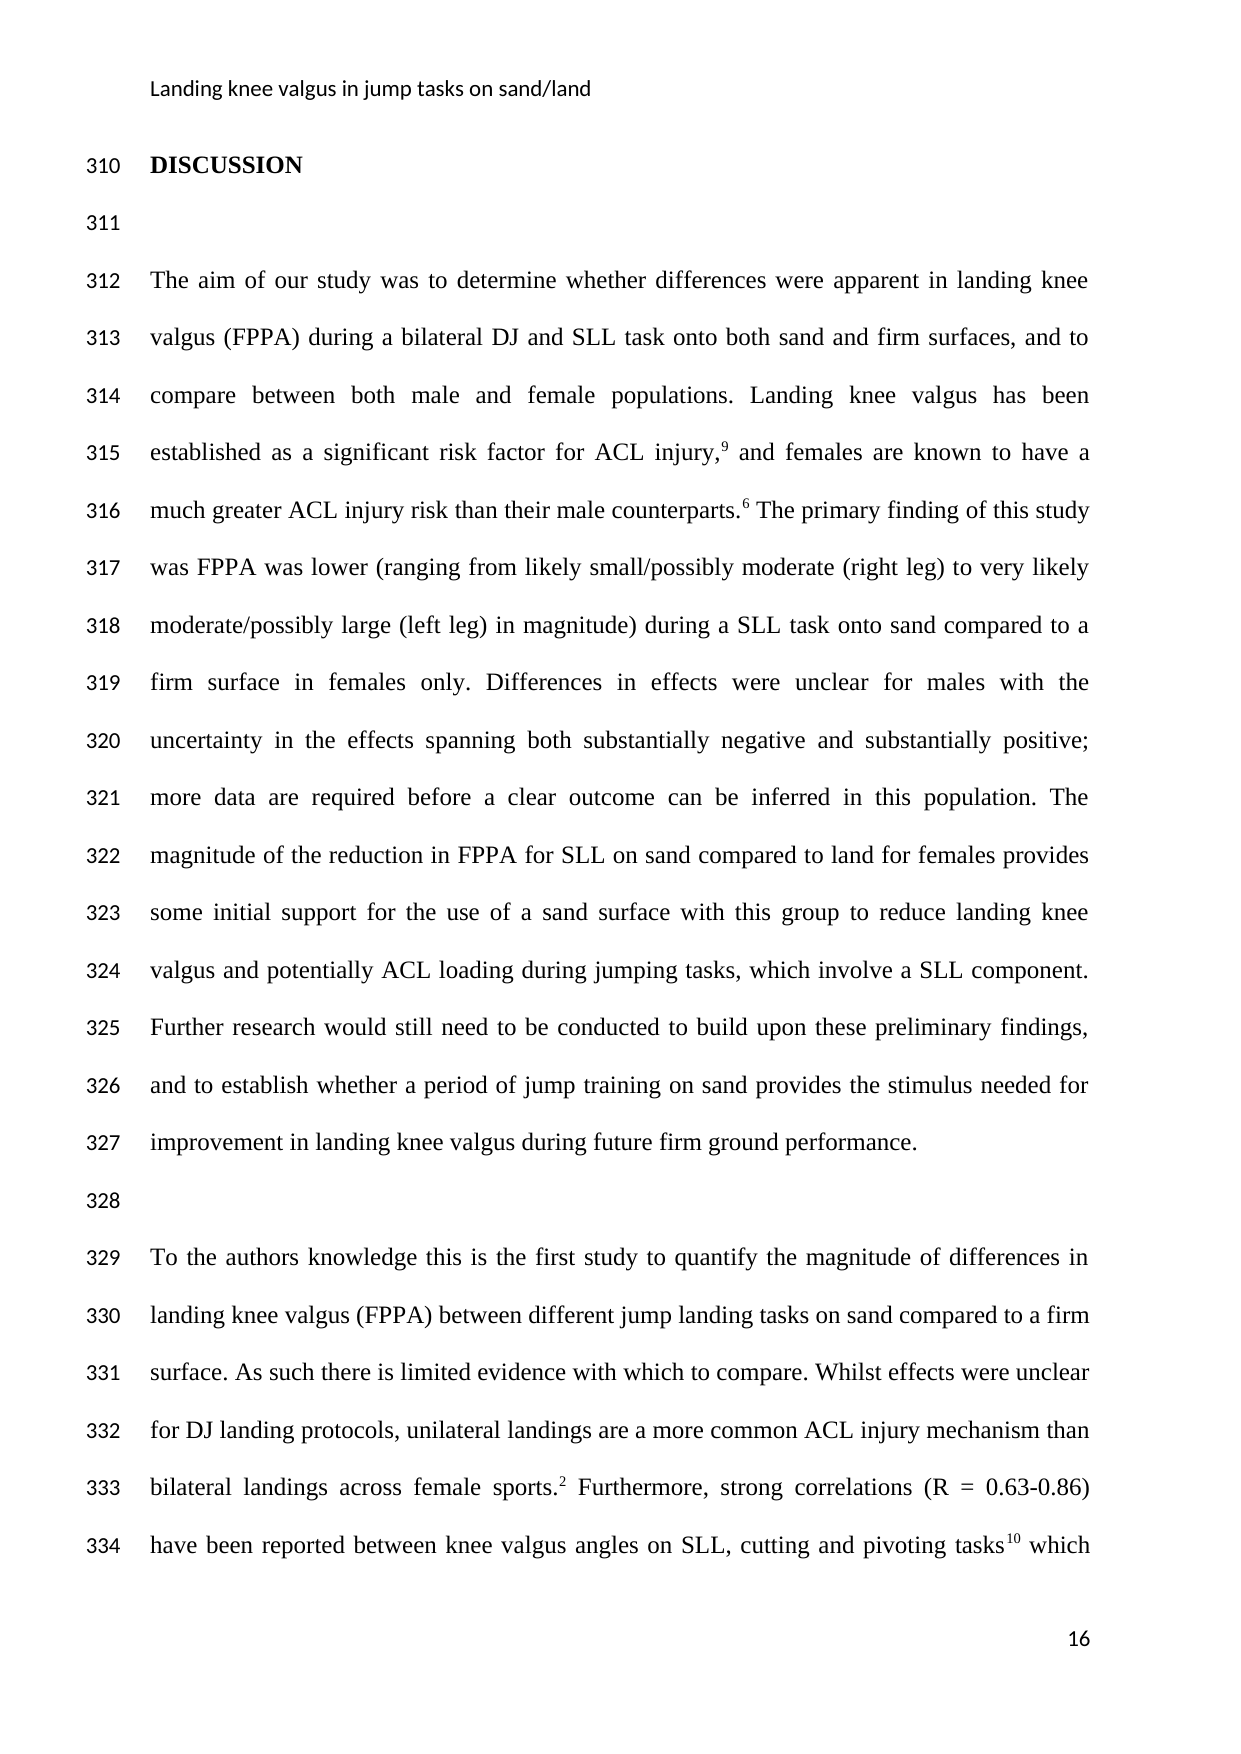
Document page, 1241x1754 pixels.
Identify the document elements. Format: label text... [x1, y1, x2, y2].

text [150, 1242, 1090, 1559]
text DISCUSSION [150, 150, 1090, 179]
text The aim of our study was to determine whether differences were apparent in landing knee valgus (FPPA) during a bilateral DJ and SLL task onto both sand and firm surfaces, and to compare between both male and female populations. Landing knee valgus has been established as a significant risk factor for ACL injury,9 and females are known to have a much greater ACL injury risk than their male counterparts.6 The primary finding of this study was FPPA was lower (ranging from likely small/possibly moderate (right leg) to very likely moderate/possibly large (left leg) in magnitude) during a SLL task onto sand compared to a firm surface in females only. Differences in effects were unclear for males with the uncertainty in the effects spanning both substantially negative and substantially positive; more data are required before a clear outcome can be inferred in this population. The magnitude of the reduction in FPPA for SLL on sand compared to land for females provides some initial support for the use of a sand surface with this group to reduce landing knee valgus and potentially ACL loading during jumping tasks, which involve a SLL component. Further research would still need to be conducted to build upon these preliminary findings, and to establish whether a period of jump training on sand provides the stimulus needed for improvement in landing knee valgus during future firm ground performance. [150, 265, 1090, 1156]
